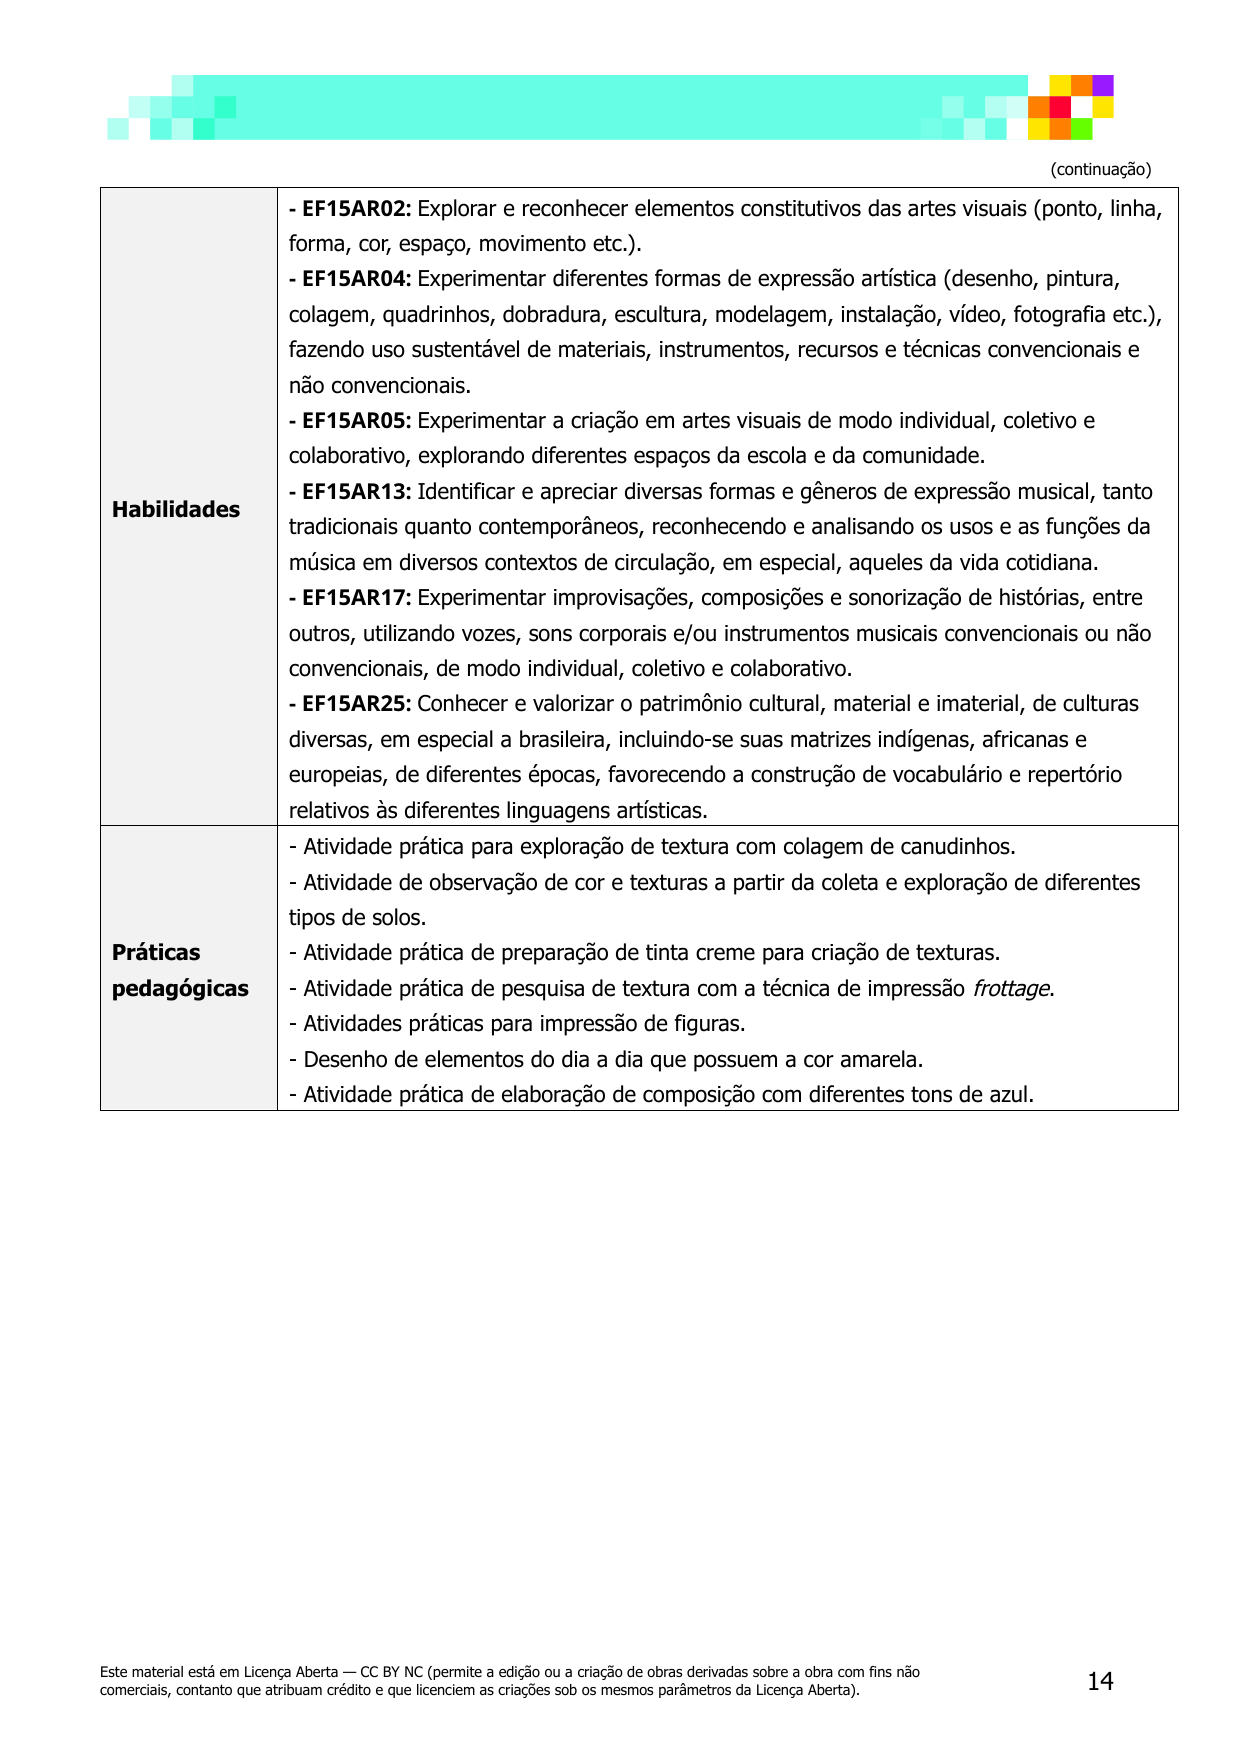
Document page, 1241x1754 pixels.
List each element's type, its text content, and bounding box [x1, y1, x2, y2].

table_header - EF15AR02: Explorar e reconhecer elementos constitutivos das artes visuais (ponto, linha, forma, cor, espaço, movimento etc.). - EF15AR04: Experimentar diferentes formas de expressão artística (desenho, pintura, colagem, quadrinhos, dobradura, escultura, modelagem, instalação, vídeo, fotografia etc.), fazendo uso sustentável de materiais, instrumentos, recursos e técnicas convencionais e não convencionais. - EF15AR05: Experimentar a criação em artes visuais de modo individual, coletivo e colaborativo, explorando diferentes espaços da escola e da comunidade. - EF15AR13: Identificar e apreciar diversas formas e gêneros de expressão musical, tanto tradicionais quanto contemporâneos, reconhecendo e analisando os usos e as funções da música em diversos contextos de circulação, em especial, aqueles da vida cotidiana. - EF15AR17: Experimentar improvisações, composições e sonorização de histórias, entre outros, utilizando vozes, sons corporais e/ou instrumentos musicais convencionais ou não convencionais, de modo individual, coletivo e colaborativo. - EF15AR25: Conhecer e valorizar o patrimônio cultural, material e imaterial, de culturas diversas, em especial a brasileira, incluindo-se suas matrizes indígenas, africanas e europeias, de diferentes épocas, favorecendo a construção de vocabulário e repertório relativos às diferentes linguagens artísticas. [278, 188, 1178, 825]
text (continuação) [89, 157, 1152, 181]
table_cell - Atividade prática para exploração de textura com colagem de canudinhos. - Atividade de observação de cor e texturas a partir da coleta e exploração de diferentes tipos de solos. - Atividade prática de preparação de tinta creme para criação de texturas. - Atividade prática de pesquisa de textura com a técnica de impressão frottage. - Atividades práticas para impressão de figuras. - Desenho de elementos do dia a dia que possuem a cor amarela. - Atividade prática de elaboração de composição com diferentes tons de azul. [278, 826, 1178, 1109]
picture [88, 75, 1114, 151]
table_header Habilidades [101, 188, 277, 825]
table_cell Práticas pedagógicas [101, 826, 277, 1109]
